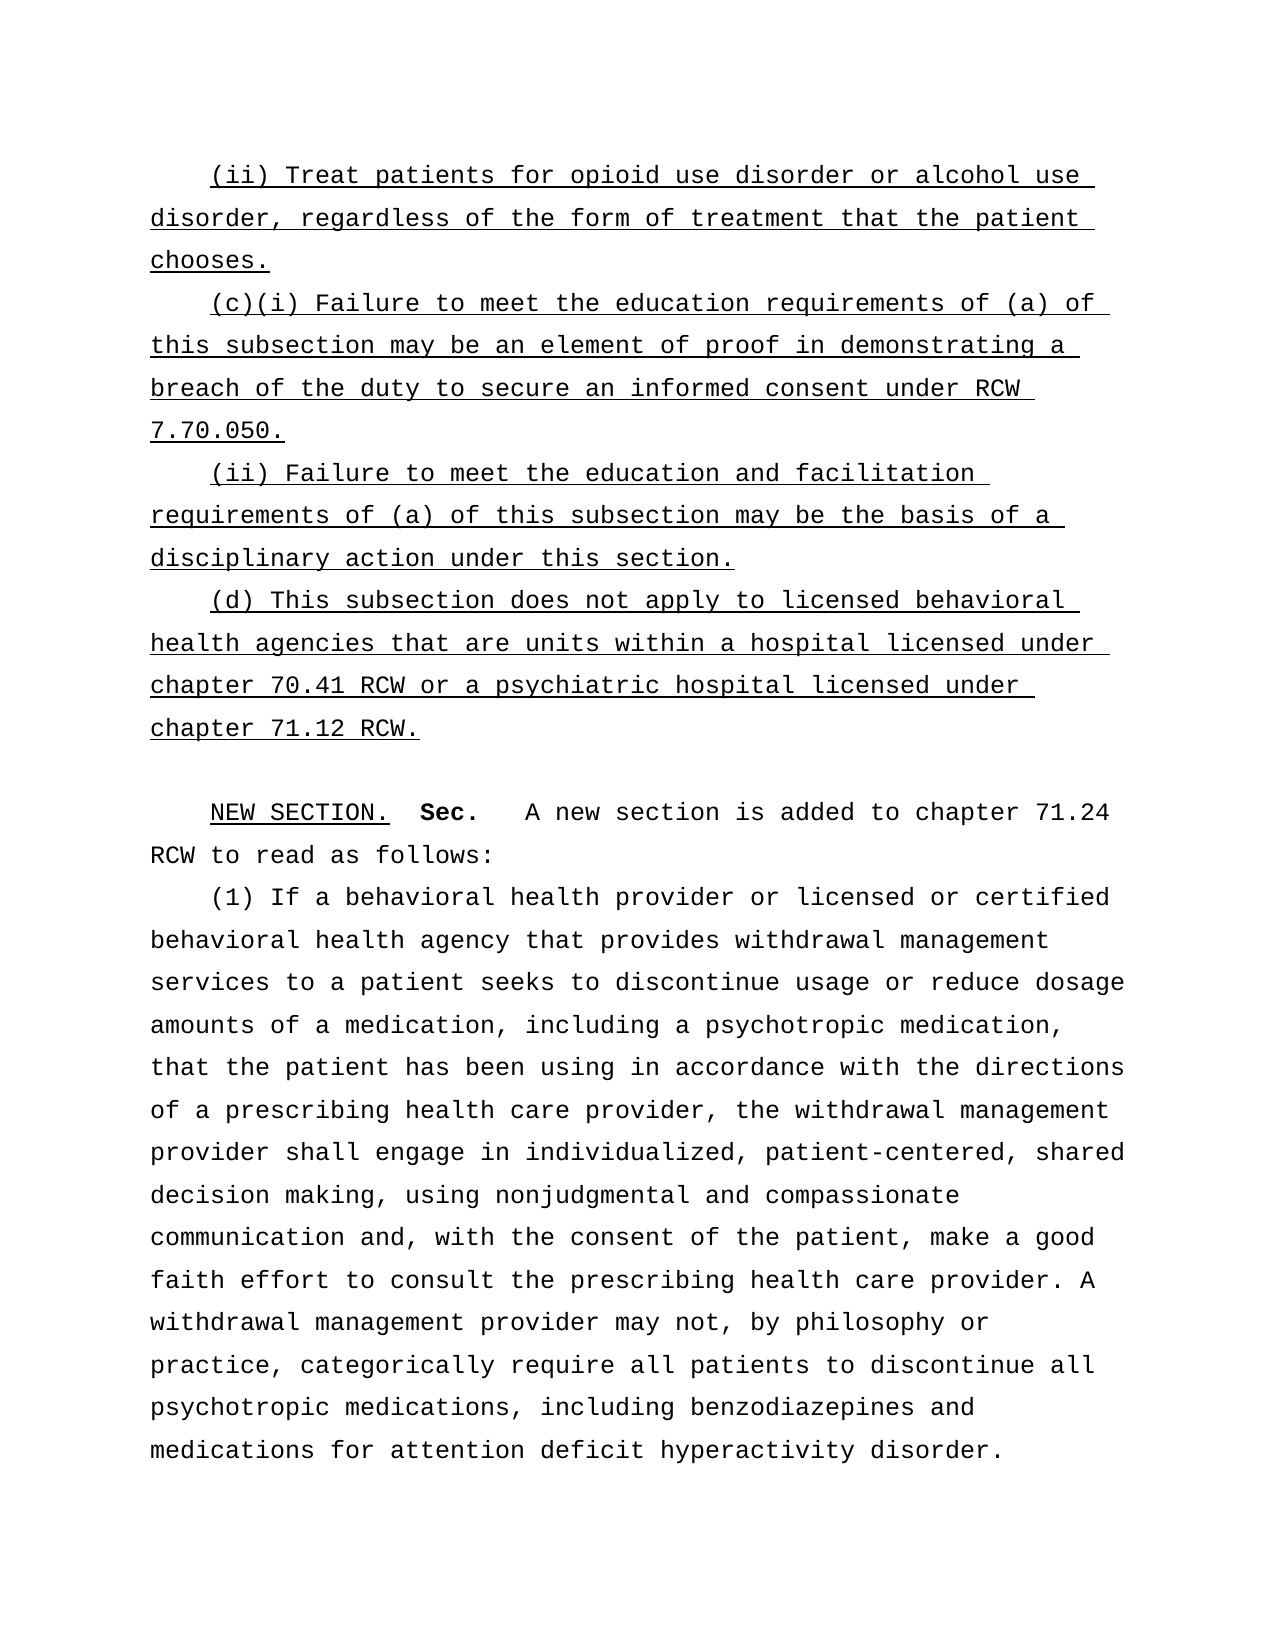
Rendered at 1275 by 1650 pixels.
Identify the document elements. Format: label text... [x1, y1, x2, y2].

text (c)(i) Failure to meet the education requirements of (a) of this subsection may be an element of proof in demonstrating a breach of the duty to secure an informed consent under RCW 7.70.050. [150, 277, 1125, 447]
text NEW SECTION. Sec. A new section is added to chapter 71.24 RCW to read as follows: [150, 787, 1125, 872]
text (1) If a behavioral health provider or licensed or certified behavioral health agency that provides withdrawal management services to a patient seeks to discontinue usage or reduce dosage amounts of a medication, including a psychotropic medication, that the patient has been using in accordance with the directions of a prescribing health care provider, the withdrawal management provider shall engage in individualized, patient-centered, shared decision making, using nonjudgmental and compassionate communication and, with the consent of the patient, make a good faith effort to consult the prescribing health care provider. A withdrawal management provider may not, by philosophy or practice, categorically require all patients to discontinue all psychotropic medications, including benzodiazepines and medications for attention deficit hyperactivity disorder. [150, 872, 1125, 1467]
text (ii) Failure to meet the education and facilitation requirements of (a) of this subsection may be the basis of a disciplinary action under this section. [150, 447, 1125, 575]
text (ii) Treat patients for opioid use disorder or alcohol use disorder, regardless of the form of treatment that the patient chooses. [150, 150, 1125, 277]
text (d) This subsection does not apply to licensed behavioral health agencies that are units within a hospital licensed under chapter 70.41 RCW or a psychiatric hospital licensed under chapter 71.12 RCW. [150, 575, 1125, 745]
